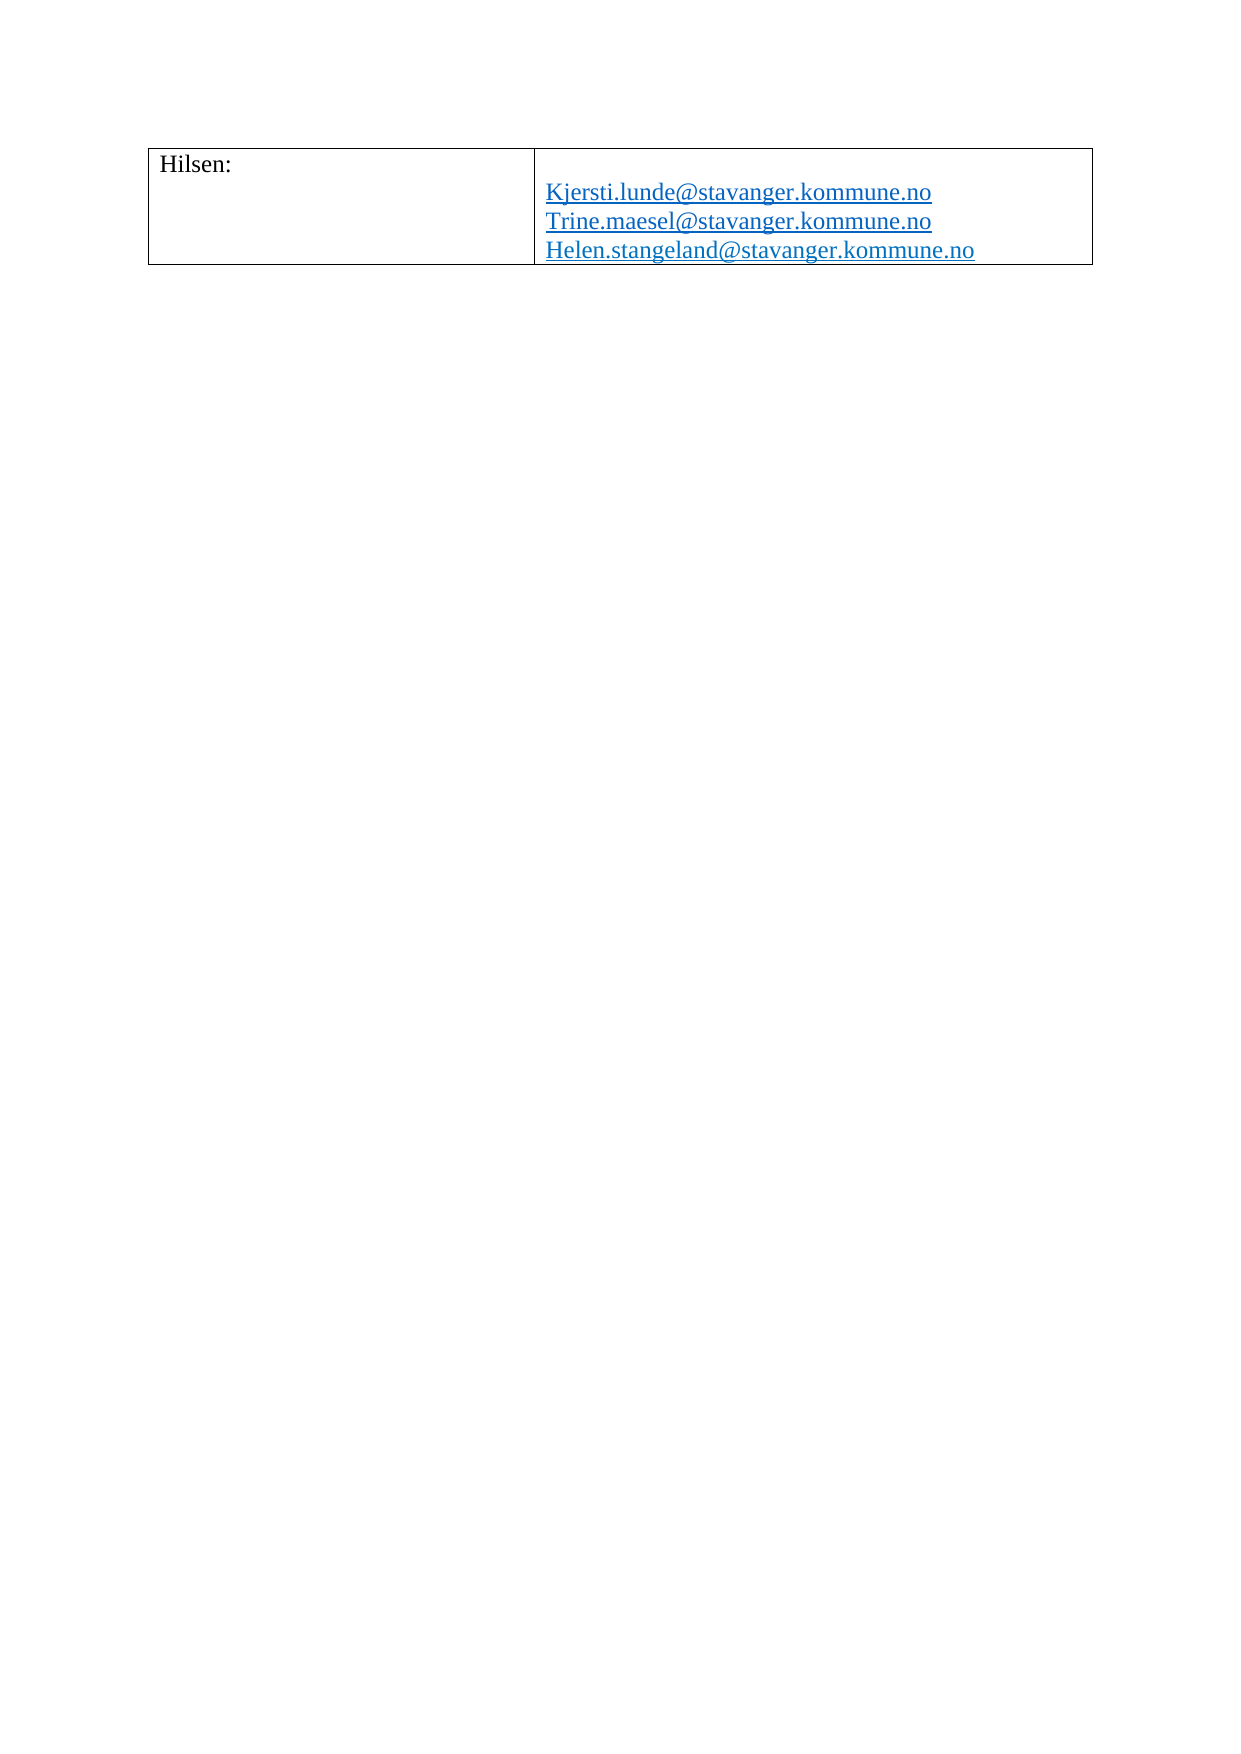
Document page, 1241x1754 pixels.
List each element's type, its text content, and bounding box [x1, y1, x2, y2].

table_cell Kjersti.lunde@stavanger.kommune.no Trine.maesel@stavanger.kommune.no Helen.stangeland@stavanger.kommune.no [535, 149, 1092, 264]
table_cell Hilsen: [149, 149, 534, 264]
